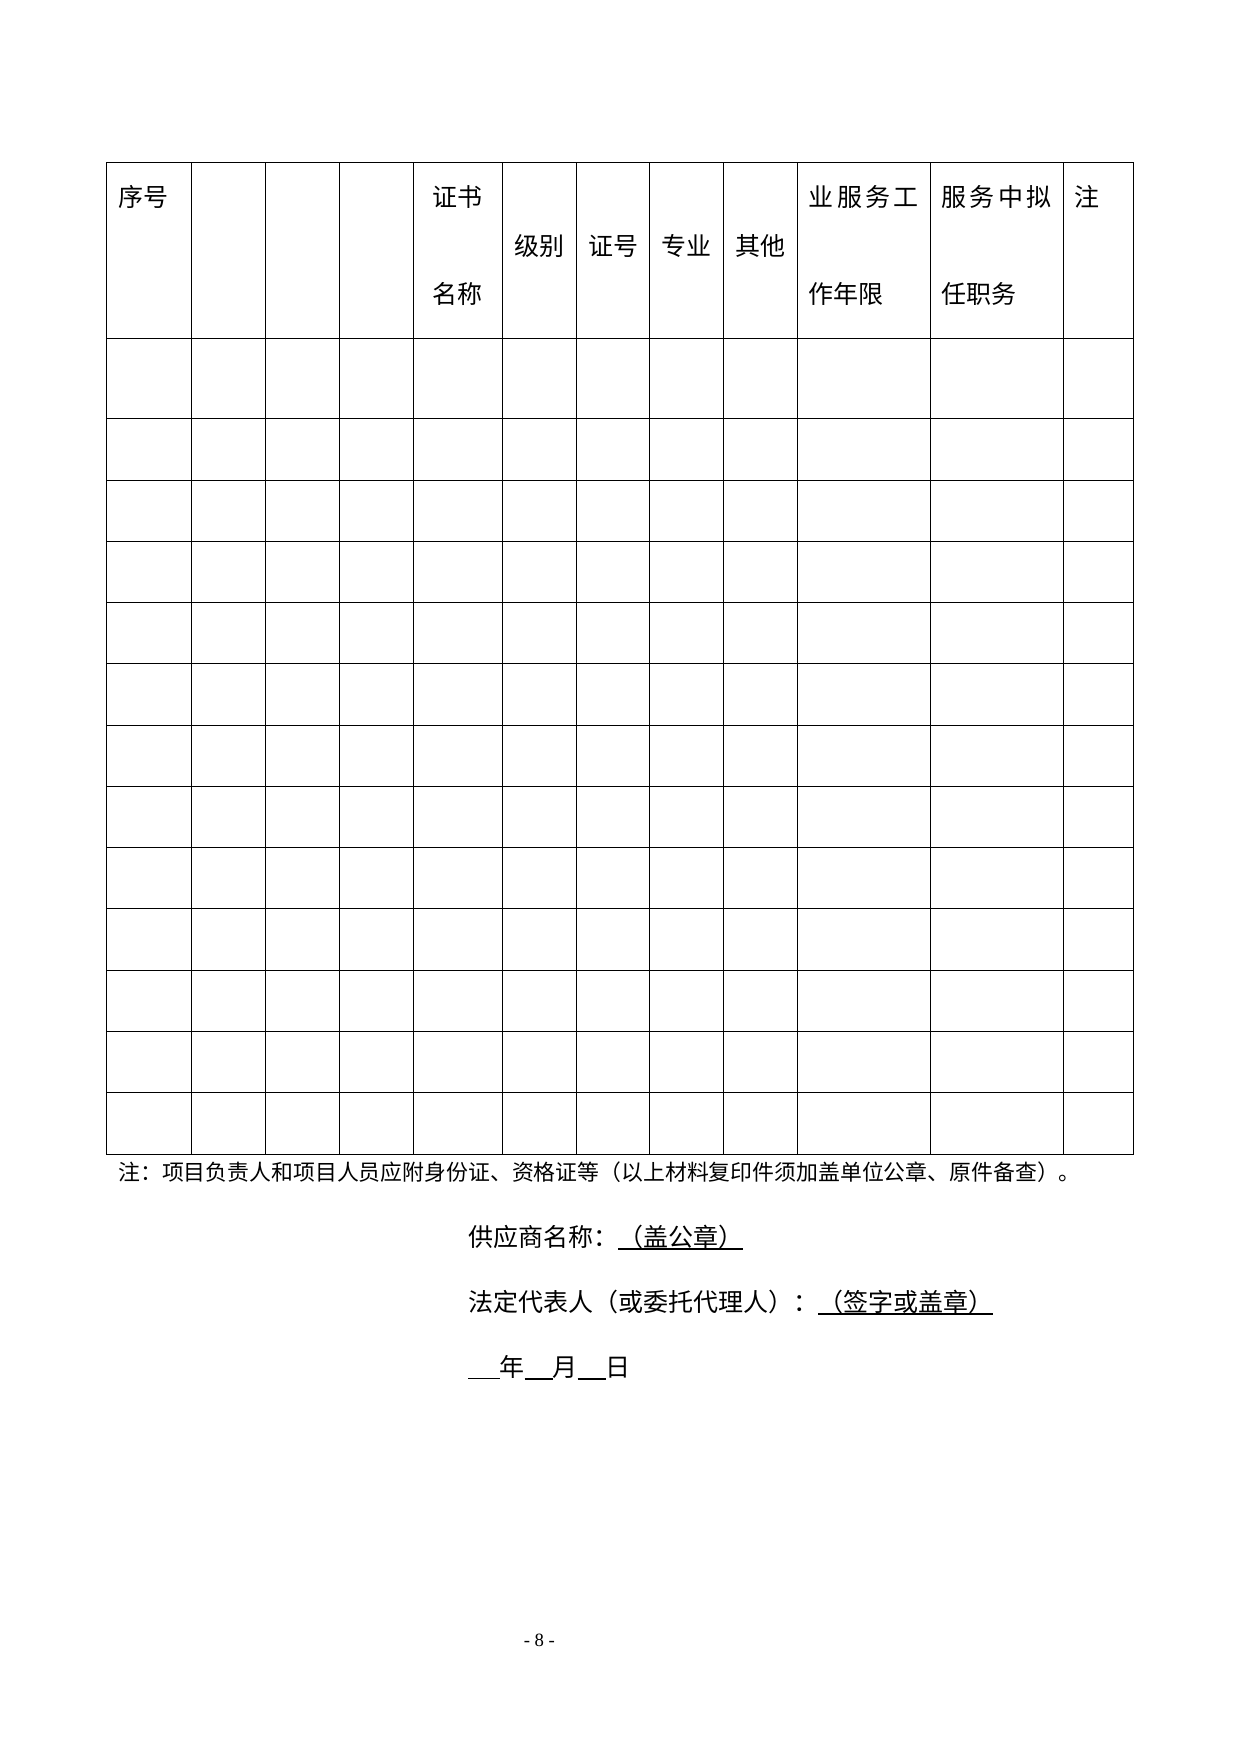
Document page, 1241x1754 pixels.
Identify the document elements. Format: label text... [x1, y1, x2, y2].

table_cell [340, 1032, 413, 1092]
table_cell [1064, 664, 1133, 724]
table_cell [798, 848, 930, 908]
table_cell [266, 419, 339, 479]
table_cell [192, 419, 265, 479]
table_cell [414, 664, 502, 724]
table_cell [798, 971, 930, 1031]
table_cell 证书名称 [414, 163, 502, 338]
text 法定代表人（或委托代理人）：（签字或盖章） [118, 1268, 1122, 1333]
table_header 序号 [107, 163, 191, 338]
table_cell [798, 542, 930, 602]
table_cell [107, 339, 191, 418]
table_cell [577, 1032, 649, 1092]
table_cell [503, 848, 576, 908]
table_cell [724, 1093, 797, 1153]
table_cell [340, 603, 413, 663]
table_cell [650, 1032, 723, 1092]
table_cell [577, 603, 649, 663]
table_cell [724, 971, 797, 1031]
table_cell [724, 603, 797, 663]
table_cell [1064, 848, 1133, 908]
table_cell [577, 1093, 649, 1153]
table_cell [931, 481, 1063, 541]
table_cell [577, 971, 649, 1031]
table_cell [1064, 1032, 1133, 1092]
table_header 职务 [266, 163, 339, 338]
table_cell [1064, 542, 1133, 602]
table_cell [1064, 339, 1133, 418]
table_cell [577, 481, 649, 541]
table_cell [192, 1093, 265, 1153]
text 注：项目负责人和项目人员应附身份证、资格证等（以上材料复印件须加盖单位公章、原件备查）。 [118, 1155, 1122, 1187]
table_cell [650, 909, 723, 969]
table_cell [192, 787, 265, 847]
table_cell [266, 971, 339, 1031]
table_cell [931, 339, 1063, 418]
table_cell [798, 339, 930, 418]
table_cell [577, 909, 649, 969]
table_cell [798, 603, 930, 663]
table_cell [724, 481, 797, 541]
table_cell [650, 848, 723, 908]
table_cell [340, 787, 413, 847]
table_cell [192, 481, 265, 541]
table_header 在本项目服务中拟任职务 [931, 163, 1063, 338]
table_cell [266, 542, 339, 602]
table_cell [577, 419, 649, 479]
text 供应商名称：（盖公章） [118, 1203, 1122, 1268]
table_cell [340, 481, 413, 541]
table_cell [414, 481, 502, 541]
table_cell [798, 787, 930, 847]
table_cell [650, 971, 723, 1031]
table_cell [798, 909, 930, 969]
table_cell [414, 1032, 502, 1092]
table_cell [192, 603, 265, 663]
table_cell [107, 1032, 191, 1092]
table_cell [107, 1093, 191, 1153]
table_cell [650, 481, 723, 541]
table_cell [266, 909, 339, 969]
table_cell [1064, 603, 1133, 663]
table_header 从事本专业服务工作年限 [798, 163, 930, 338]
table_cell [266, 1032, 339, 1092]
table_cell [107, 848, 191, 908]
table_cell [107, 481, 191, 541]
table_cell [340, 971, 413, 1031]
table_cell [192, 726, 265, 786]
table_cell [931, 909, 1063, 969]
table_cell [414, 542, 502, 602]
table_cell [1064, 481, 1133, 541]
table_cell [577, 787, 649, 847]
table_cell [503, 542, 576, 602]
table_cell [192, 909, 265, 969]
table_cell [724, 419, 797, 479]
table_cell [724, 542, 797, 602]
table_cell [414, 1093, 502, 1153]
table_cell [192, 848, 265, 908]
table_header 备注 [1064, 163, 1133, 338]
table_cell [266, 787, 339, 847]
table_cell 证号 [577, 163, 649, 338]
table_cell [724, 787, 797, 847]
table_cell [931, 971, 1063, 1031]
table_cell [414, 909, 502, 969]
table_cell [577, 726, 649, 786]
table_cell [931, 542, 1063, 602]
table_cell 级别 [503, 163, 576, 338]
table_cell [503, 726, 576, 786]
table_cell [503, 971, 576, 1031]
table_cell [340, 848, 413, 908]
table_cell [107, 419, 191, 479]
table_cell [650, 787, 723, 847]
table_cell [503, 481, 576, 541]
table_cell [192, 971, 265, 1031]
table_cell [1064, 1093, 1133, 1153]
table_cell [650, 664, 723, 724]
table_cell [503, 909, 576, 969]
table_cell 专业 [650, 163, 723, 338]
table_cell [266, 848, 339, 908]
table_cell [724, 339, 797, 418]
table_cell [931, 726, 1063, 786]
table_cell [414, 419, 502, 479]
table_cell [503, 419, 576, 479]
table_cell [931, 848, 1063, 908]
table_cell [340, 419, 413, 479]
table_cell [107, 971, 191, 1031]
table_cell [724, 848, 797, 908]
table_cell [192, 339, 265, 418]
table_cell [577, 664, 649, 724]
table_cell [340, 339, 413, 418]
table_cell [503, 664, 576, 724]
table_cell [1064, 787, 1133, 847]
table_cell [340, 1093, 413, 1153]
table_cell [931, 664, 1063, 724]
table_cell [724, 1032, 797, 1092]
table_header 姓名 [192, 163, 265, 338]
table_cell [266, 603, 339, 663]
table_cell [1064, 971, 1133, 1031]
table_cell [503, 1093, 576, 1153]
table_cell [650, 339, 723, 418]
table_cell [266, 481, 339, 541]
table_cell [650, 726, 723, 786]
table_cell [266, 726, 339, 786]
table_cell [577, 542, 649, 602]
table_cell [192, 542, 265, 602]
table_cell [503, 339, 576, 418]
table_cell [798, 419, 930, 479]
table_cell [798, 726, 930, 786]
table_cell [577, 339, 649, 418]
table_cell [931, 1032, 1063, 1092]
table_cell [414, 726, 502, 786]
table_cell [798, 664, 930, 724]
table_cell [650, 542, 723, 602]
table_cell [798, 481, 930, 541]
table_cell [340, 664, 413, 724]
table_cell [414, 971, 502, 1031]
text 年 月 日 [118, 1333, 1122, 1398]
table_cell [503, 603, 576, 663]
table_cell [650, 1093, 723, 1153]
table_cell [931, 419, 1063, 479]
table_cell [107, 542, 191, 602]
table_cell [798, 1093, 930, 1153]
table_cell [266, 664, 339, 724]
table_cell [107, 787, 191, 847]
table_cell [414, 603, 502, 663]
table_cell [414, 339, 502, 418]
table_header 职称 [340, 163, 413, 338]
table_cell [1064, 909, 1133, 969]
table_cell [414, 848, 502, 908]
table_cell [724, 909, 797, 969]
table_cell [503, 1032, 576, 1092]
table_cell [192, 664, 265, 724]
table_cell [1064, 726, 1133, 786]
table_cell [107, 726, 191, 786]
table_cell [724, 664, 797, 724]
table_cell [724, 726, 797, 786]
table_cell [1064, 419, 1133, 479]
table_cell [798, 1032, 930, 1092]
table_cell [107, 603, 191, 663]
table_cell [931, 603, 1063, 663]
table_cell [577, 848, 649, 908]
table_cell [340, 909, 413, 969]
table_cell [503, 787, 576, 847]
table_cell [931, 787, 1063, 847]
table_cell [107, 664, 191, 724]
table_cell [107, 909, 191, 969]
table_cell [414, 787, 502, 847]
table_cell [266, 339, 339, 418]
table_cell [192, 1032, 265, 1092]
table_cell [931, 1093, 1063, 1153]
table_cell 其他 [724, 163, 797, 338]
table_cell [266, 1093, 339, 1153]
table_cell [340, 542, 413, 602]
table_cell [650, 603, 723, 663]
table_cell [650, 419, 723, 479]
table_cell [340, 726, 413, 786]
